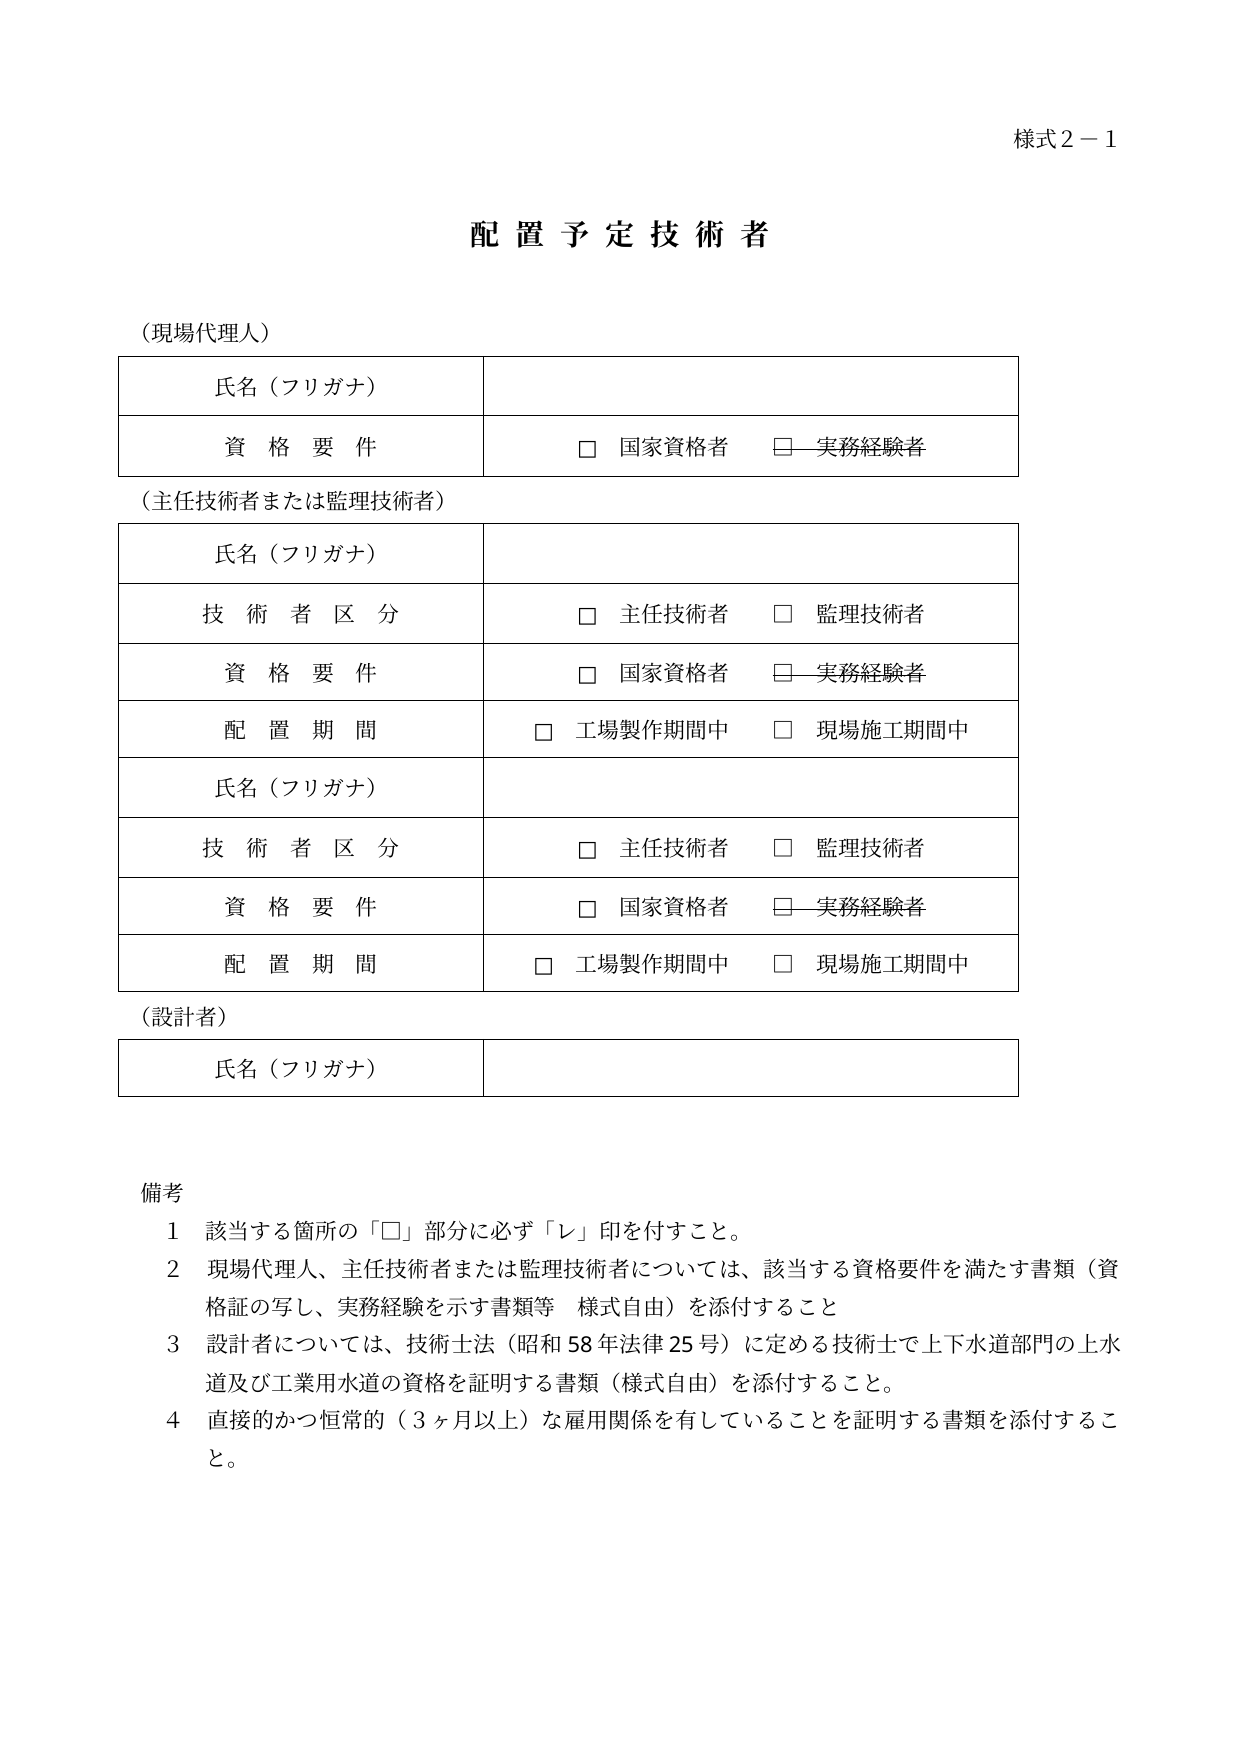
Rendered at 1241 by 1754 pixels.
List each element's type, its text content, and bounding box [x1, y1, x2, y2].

text ３ 設計者については、技術士法（昭和58年法律25号）に定める技術士で上下水道部門の上水道及び工業用水道の資格を証明する書類（様式自由）を添付すること。 [162, 1324, 1122, 1400]
text ２ 現場代理人、主任技術者または監理技術者については、該当する資格要件を満たす書類（資格証の写し、実務経験を示す書類等 様式自由）を添付すること [118, 1249, 1122, 1324]
table_cell 氏名（フリガナ） [119, 524, 483, 583]
table_cell 技 術 者 区 分 [119, 584, 483, 643]
table_cell [484, 1040, 1018, 1096]
table_header （現場代理人） [118, 308, 1019, 356]
table_cell 配 置 期 間 [119, 935, 483, 991]
text ４ 直接的かつ恒常的（３ヶ月以上）な雇用関係を有していることを証明する書類を添付すること。 [118, 1400, 1122, 1476]
text 備考 [118, 1173, 1122, 1211]
table_cell □ 国家資格者 □ 実務経験者 [484, 878, 1018, 934]
table_cell 氏名（フリガナ） [119, 758, 483, 817]
table_cell （主任技術者または監理技術者） [118, 477, 1019, 523]
table_cell [484, 758, 1018, 817]
table_cell 資 格 要 件 [119, 878, 483, 934]
table_cell （設計者） [118, 992, 1019, 1039]
table_cell 氏名（フリガナ） [119, 1040, 483, 1096]
table_cell 資 格 要 件 [119, 416, 483, 476]
table_cell 配 置 期 間 [119, 701, 483, 757]
table_cell 氏名（フリガナ） [119, 357, 483, 415]
table_cell □ 国家資格者 □ 実務経験者 [484, 644, 1018, 700]
table_cell [484, 524, 1018, 583]
table_cell 技 術 者 区 分 [119, 818, 483, 877]
table_cell 資 格 要 件 [119, 644, 483, 700]
table_cell □ 工場製作期間中 □ 現場施工期間中 [484, 701, 1018, 757]
table_cell □ 工場製作期間中 □ 現場施工期間中 [484, 935, 1018, 991]
table_cell □ 主任技術者 □ 監理技術者 [484, 818, 1018, 877]
table_cell □ 国家資格者 □ 実務経験者 [484, 416, 1018, 476]
text 配置予定技術者 [118, 194, 1122, 270]
text １ 該当する箇所の「□」部分に必ず「レ」印を付すこと。 [118, 1211, 1122, 1249]
table_cell □ 主任技術者 □ 監理技術者 [484, 584, 1018, 643]
text 様式２－１ [118, 119, 1122, 157]
table_cell [484, 357, 1018, 415]
